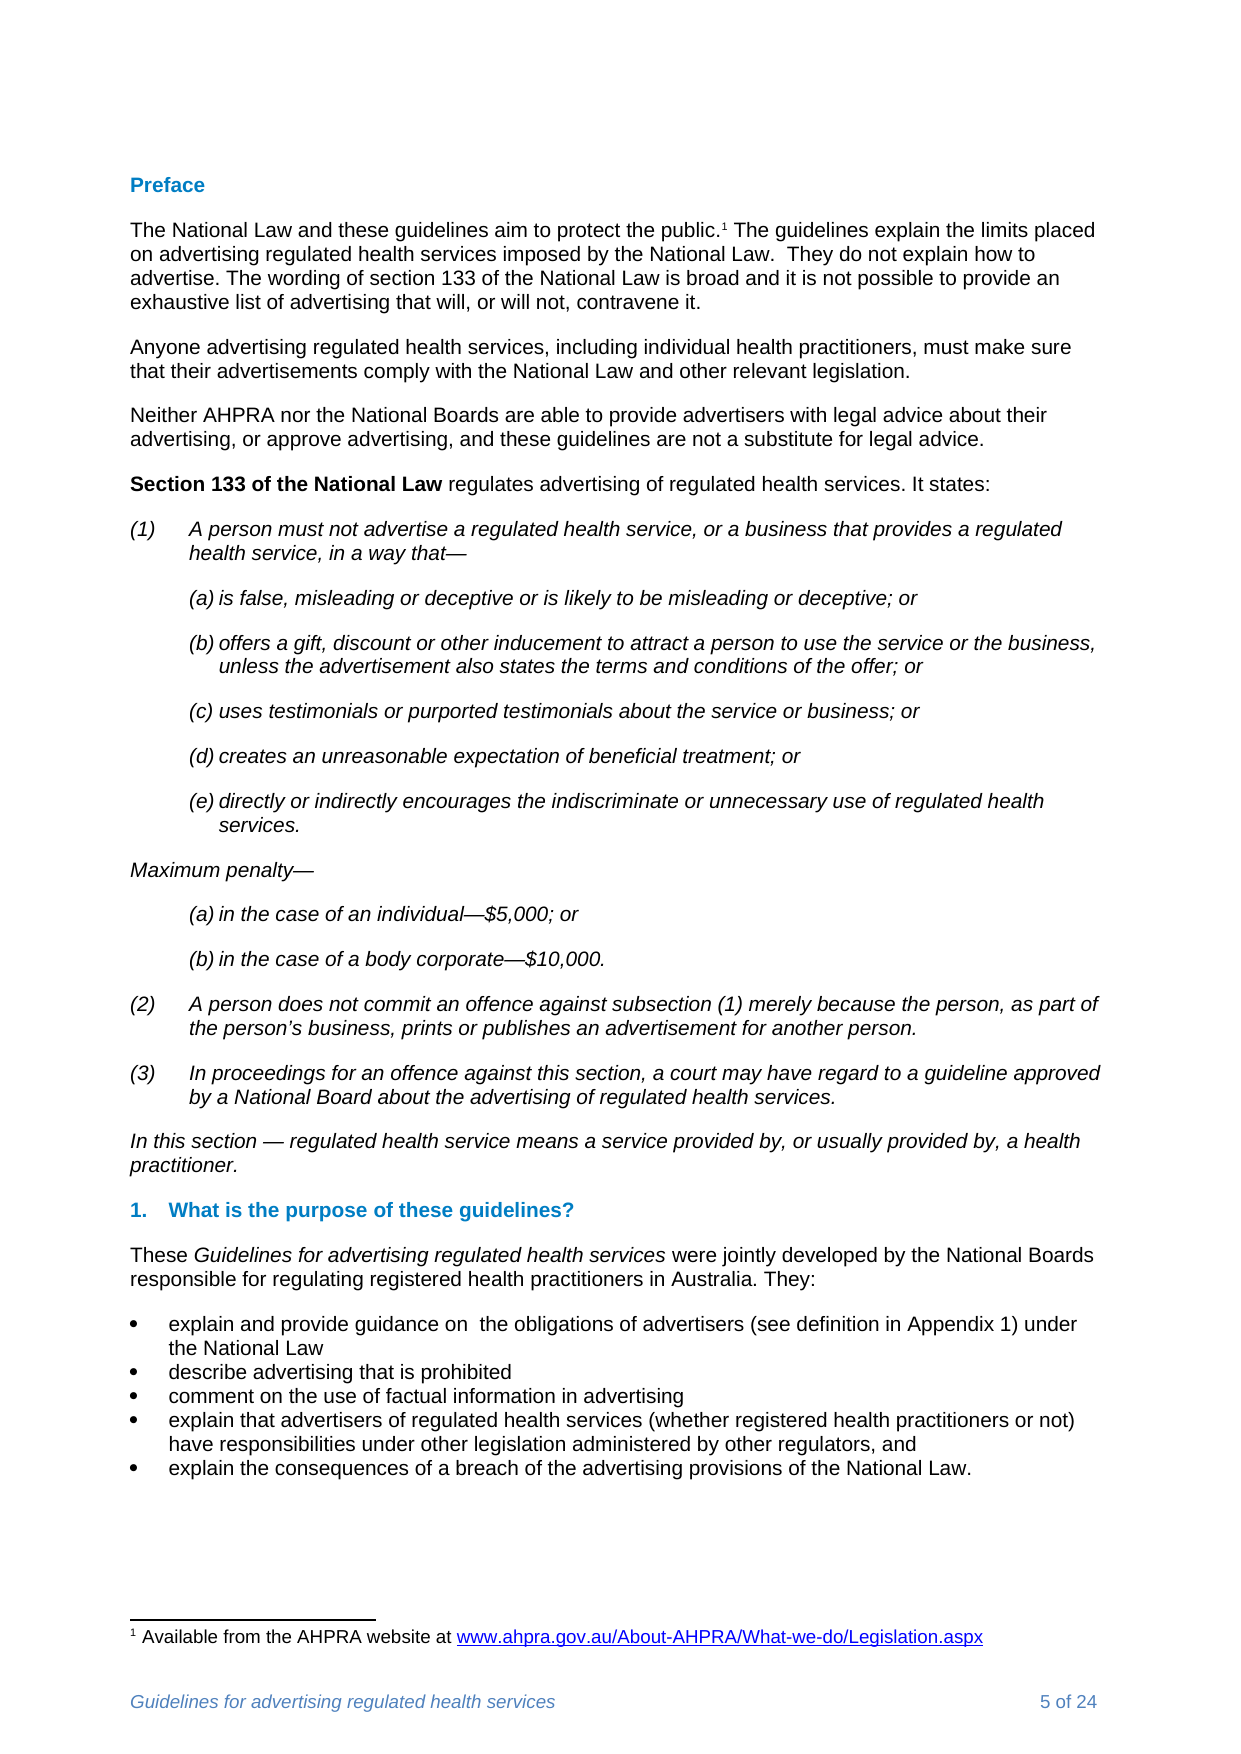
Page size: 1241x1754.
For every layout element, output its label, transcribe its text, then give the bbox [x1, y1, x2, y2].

text Neither AHPRA nor the National Boards are able to provide advertisers with legal advice about their advertising, or approve advertising, and these guidelines are not a substitute for legal advice. [130, 403, 1110, 451]
text In this section — regulated health service means a service provided by, or usually provided by, a health practitioner. [130, 1129, 1110, 1177]
text The National Law and these guidelines aim to protect the public. The guidelines explain the limits placed on advertising regulated health services imposed by the National Law. They do not explain how to advertise. The wording of section 133 of the National Law is broad and it is not possible to provide an exhaustive list of advertising that will, or will not, contravene it. [130, 218, 1110, 314]
subtitle What is the purpose of these guidelines? [130, 1198, 1110, 1222]
text (1) A person must not advertise a regulated health service, or a business that provides a regulated health service, in a way that— [130, 517, 1110, 565]
text (3) In proceedings for an offence against this section, a court may have regard to a guideline approved by a National Board about the advertising of regulated health services. [130, 1061, 1110, 1108]
text describe advertising that is prohibited [130, 1360, 1110, 1384]
text (2) A person does not commit an offence against subsection (1) merely because the person, as part of the person’s business, prints or publishes an advertisement for another person. [130, 992, 1110, 1040]
text (e) directly or indirectly encourages the indiscriminate or unnecessary use of regulated health services. [189, 789, 1110, 837]
text Section 133 of the National Law regulates advertising of regulated health services. It states: [130, 472, 1110, 496]
text (d) creates an unreasonable expectation of beneficial treatment; or [189, 744, 1110, 768]
text explain and provide guidance on the obligations of advertisers (see definition in Appendix 1) under the National Law [130, 1312, 1110, 1360]
text These Guidelines for advertising regulated health services were jointly developed by the National Boards responsible for regulating registered health practitioners in Australia. They: [130, 1243, 1110, 1291]
subtitle Preface [130, 173, 1110, 197]
text (b) in the case of a body corporate—$10,000. [189, 947, 1110, 971]
text (a) is false, misleading or deceptive or is likely to be misleading or deceptive; or [189, 586, 1110, 609]
text Maximum penalty— [130, 857, 1110, 881]
text (a) in the case of an individual—$5,000; or [189, 902, 1110, 926]
text comment on the use of factual information in advertising [130, 1384, 1110, 1408]
text explain that advertisers of regulated health services (whether registered health practitioners or not) have responsibilities under other legislation administered by other regulators, and [130, 1408, 1110, 1456]
text Anyone advertising regulated health services, including individual health practitioners, must make sure that their advertisements comply with the National Law and other relevant legislation. [130, 334, 1110, 382]
text (b) offers a gift, discount or other inducement to attract a person to use the service or the business, unless the advertisement also states the terms and conditions of the offer; or [189, 630, 1110, 678]
text (c) uses testimonials or purported testimonials about the service or business; or [189, 699, 1110, 723]
text explain the consequences of a breach of the advertising provisions of the National Law. [130, 1456, 1110, 1480]
